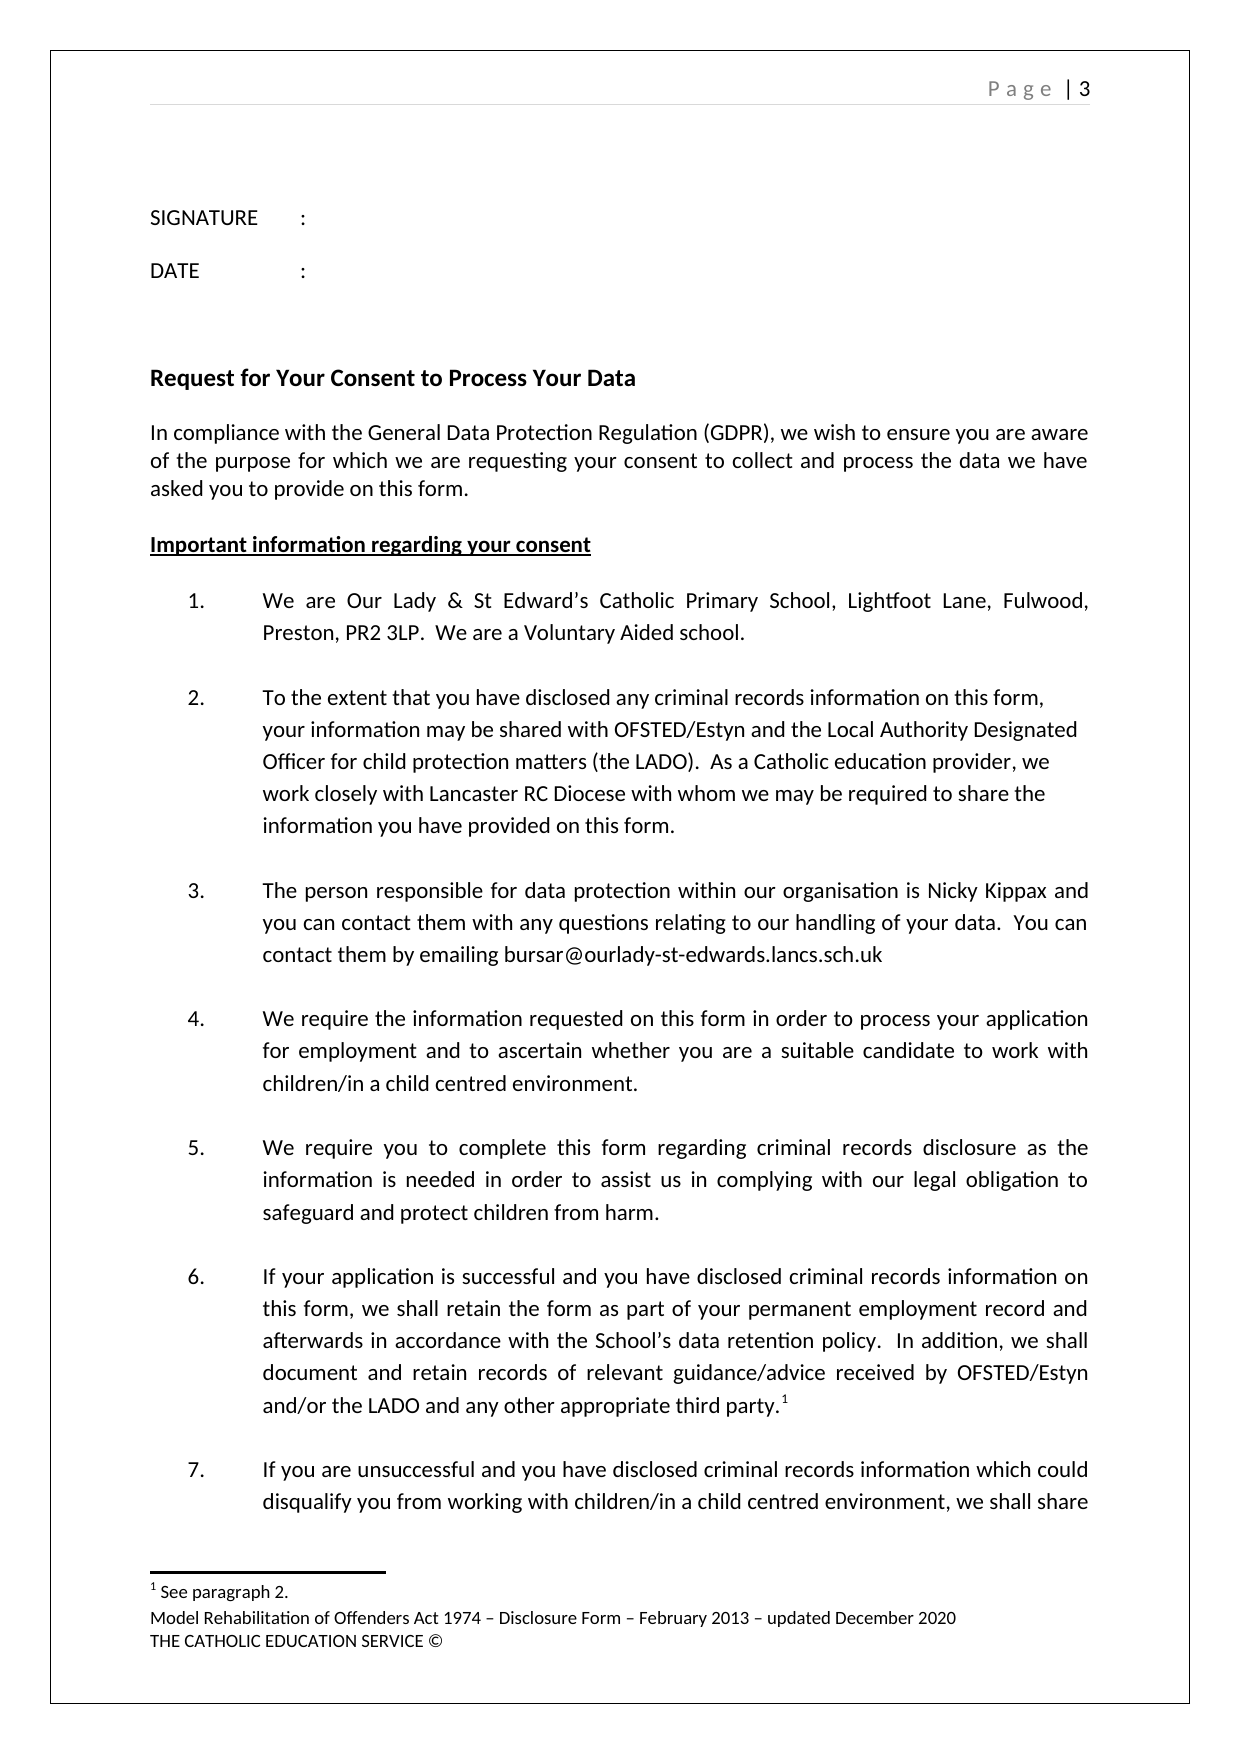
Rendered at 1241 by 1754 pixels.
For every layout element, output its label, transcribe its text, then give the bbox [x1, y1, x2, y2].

text In compliance with the General Data Protection Regulation (GDPR), we wish to ensure you are aware of the purpose for which we are requesting your consent to collect and process the data we have asked you to provide on this form. [150, 418, 1090, 502]
list We require the information requested on this form in order to process your application for employment and to ascertain whether you are a suitable candidate to work with children/in a child centred environment. [187, 1004, 1090, 1097]
list If your application is successful and you have disclosed criminal records information on this form, we shall retain the form as part of your permanent employment record and afterwards in accordance with the School’s data retention policy. In addition, we shall document and retain records of relevant guidance/advice received by OFSTED/Estyn and/or the LADO and any other appropriate third party. [187, 1262, 1090, 1419]
list We require you to complete this form regarding criminal records disclosure as the information is needed in order to assist us in complying with our legal obligation to safeguard and protect children from harm. [187, 1133, 1090, 1226]
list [187, 1455, 1090, 1515]
list The person responsible for data protection within our organisation is Nicky Kippax and you can contact them with any questions relating to our handling of your data. You can contact them by emailing bursar@ourlady-st-edwards.lancs.sch.uk [187, 876, 1090, 968]
text DATE : [150, 256, 1090, 284]
list We are Our Lady & St Edward’s Catholic Primary School, Lightfoot Lane, Fulwood, Preston, PR2 3LP. We are a Voluntary Aided school. [187, 586, 1090, 646]
text SIGNATURE : [150, 203, 1090, 231]
text Request for Your Consent to Process Your Data [150, 362, 1090, 393]
list To the extent that you have disclosed any criminal records information on this form, your information may be shared with OFSTED/Estyn and the Local Authority Designated Officer for child protection matters (the LADO). As a Catholic education provider, we work closely with Lancaster RC Diocese with whom we may be required to share the information you have provided on this form. [187, 683, 1090, 839]
text Important information regarding your consent [150, 530, 1090, 558]
